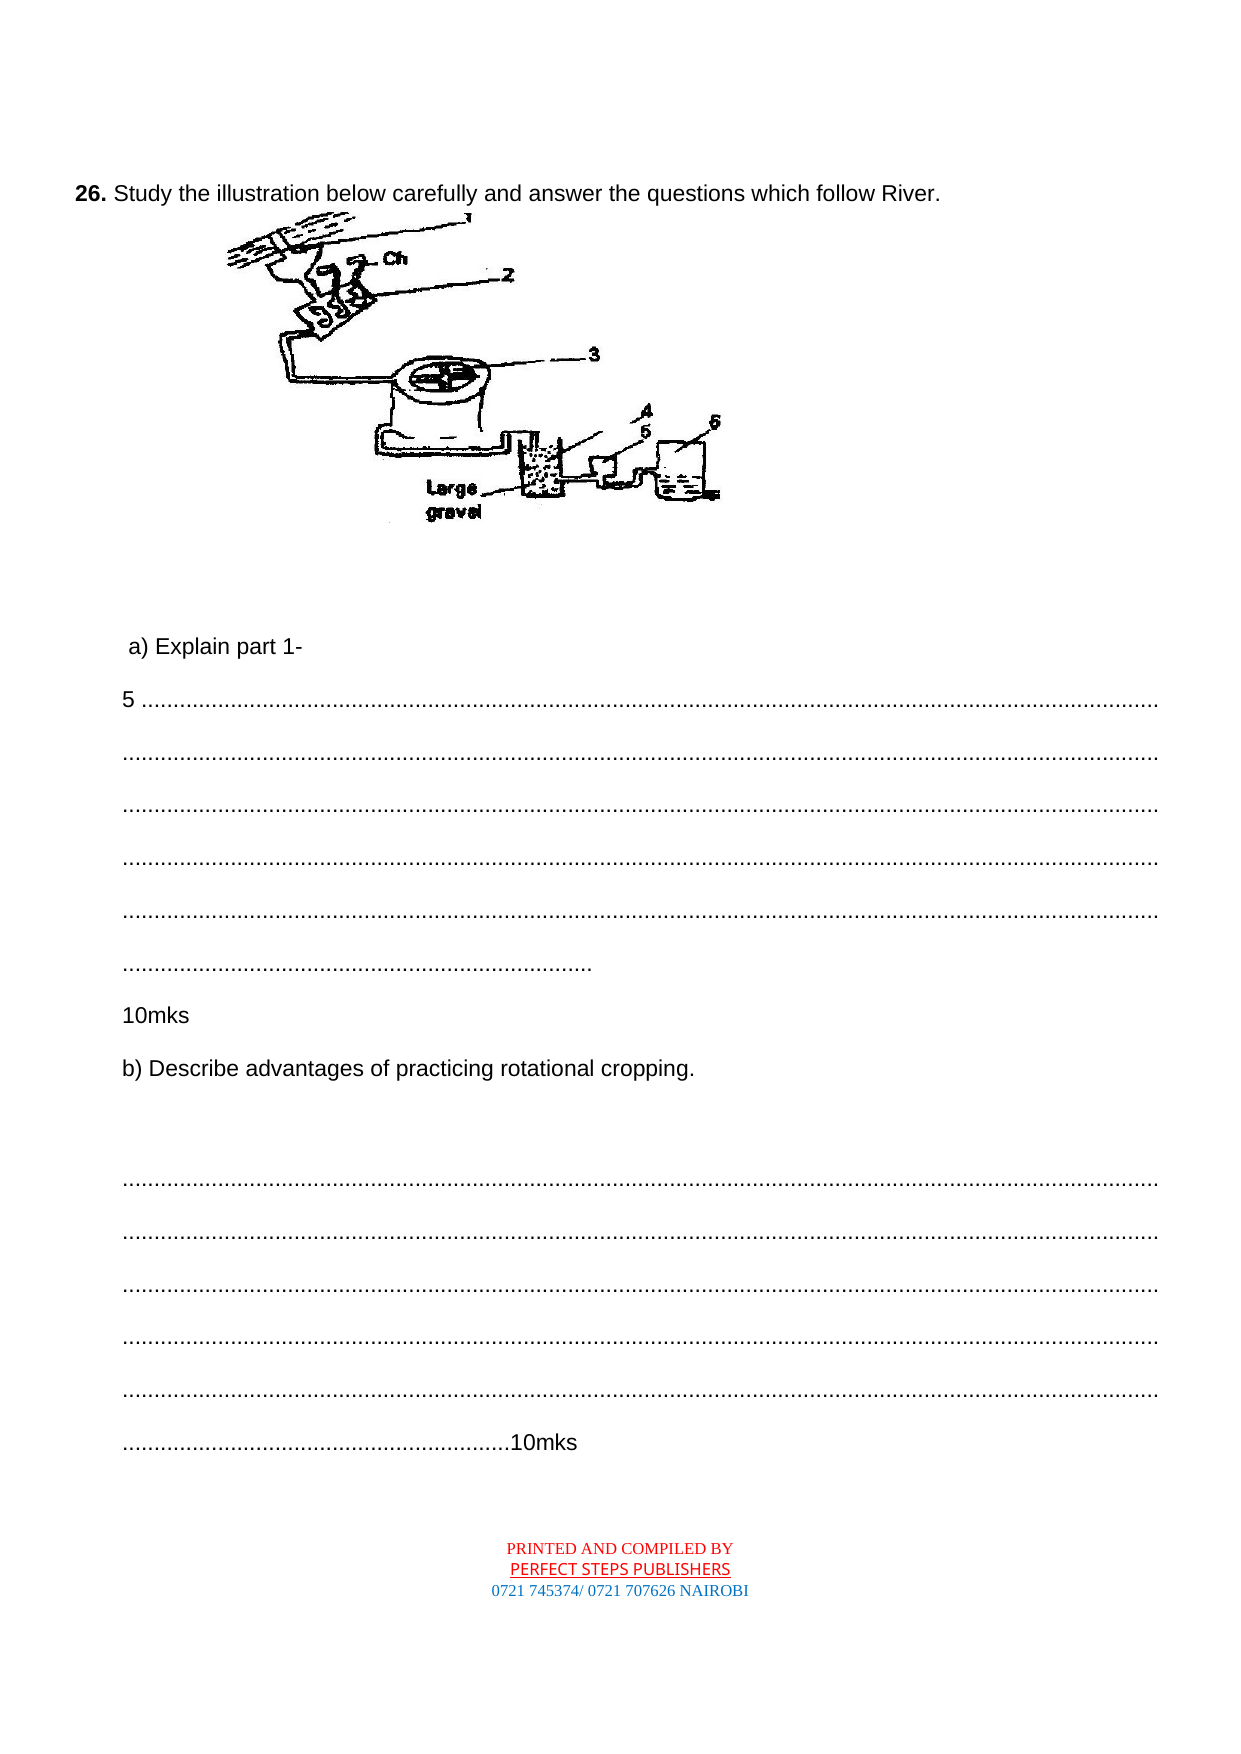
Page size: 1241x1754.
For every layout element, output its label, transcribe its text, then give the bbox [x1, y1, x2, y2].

list b) Describe advantages of practicing rotational cropping. [122, 1055, 1165, 1081]
list ............................................................................................................................................................................................................................................................................................................................................................................................................................................................................................................................................................................................................................................................................................................................................................................................................................................................................................................10mks [122, 1165, 1165, 1455]
text PERFECT STEPS PUBLISHERS [75, 1558, 1165, 1581]
list a) Explain part 1- 5 ...................................................................................................................................................................................................................................................................................................................................................................................................................................................................................................................................................................................................................................................................................................................................................................................................................................................................................................................... [122, 633, 1165, 976]
text PRINTED AND COMPILED BY [75, 1539, 1165, 1558]
text 0721 745374/ 0721 707626 NAIROBI [75, 1581, 1165, 1600]
text 26. Study the illustration below carefully and answer the questions which follow River. [75, 180, 1165, 207]
picture [225, 207, 724, 523]
list 10mks [122, 1002, 1165, 1028]
